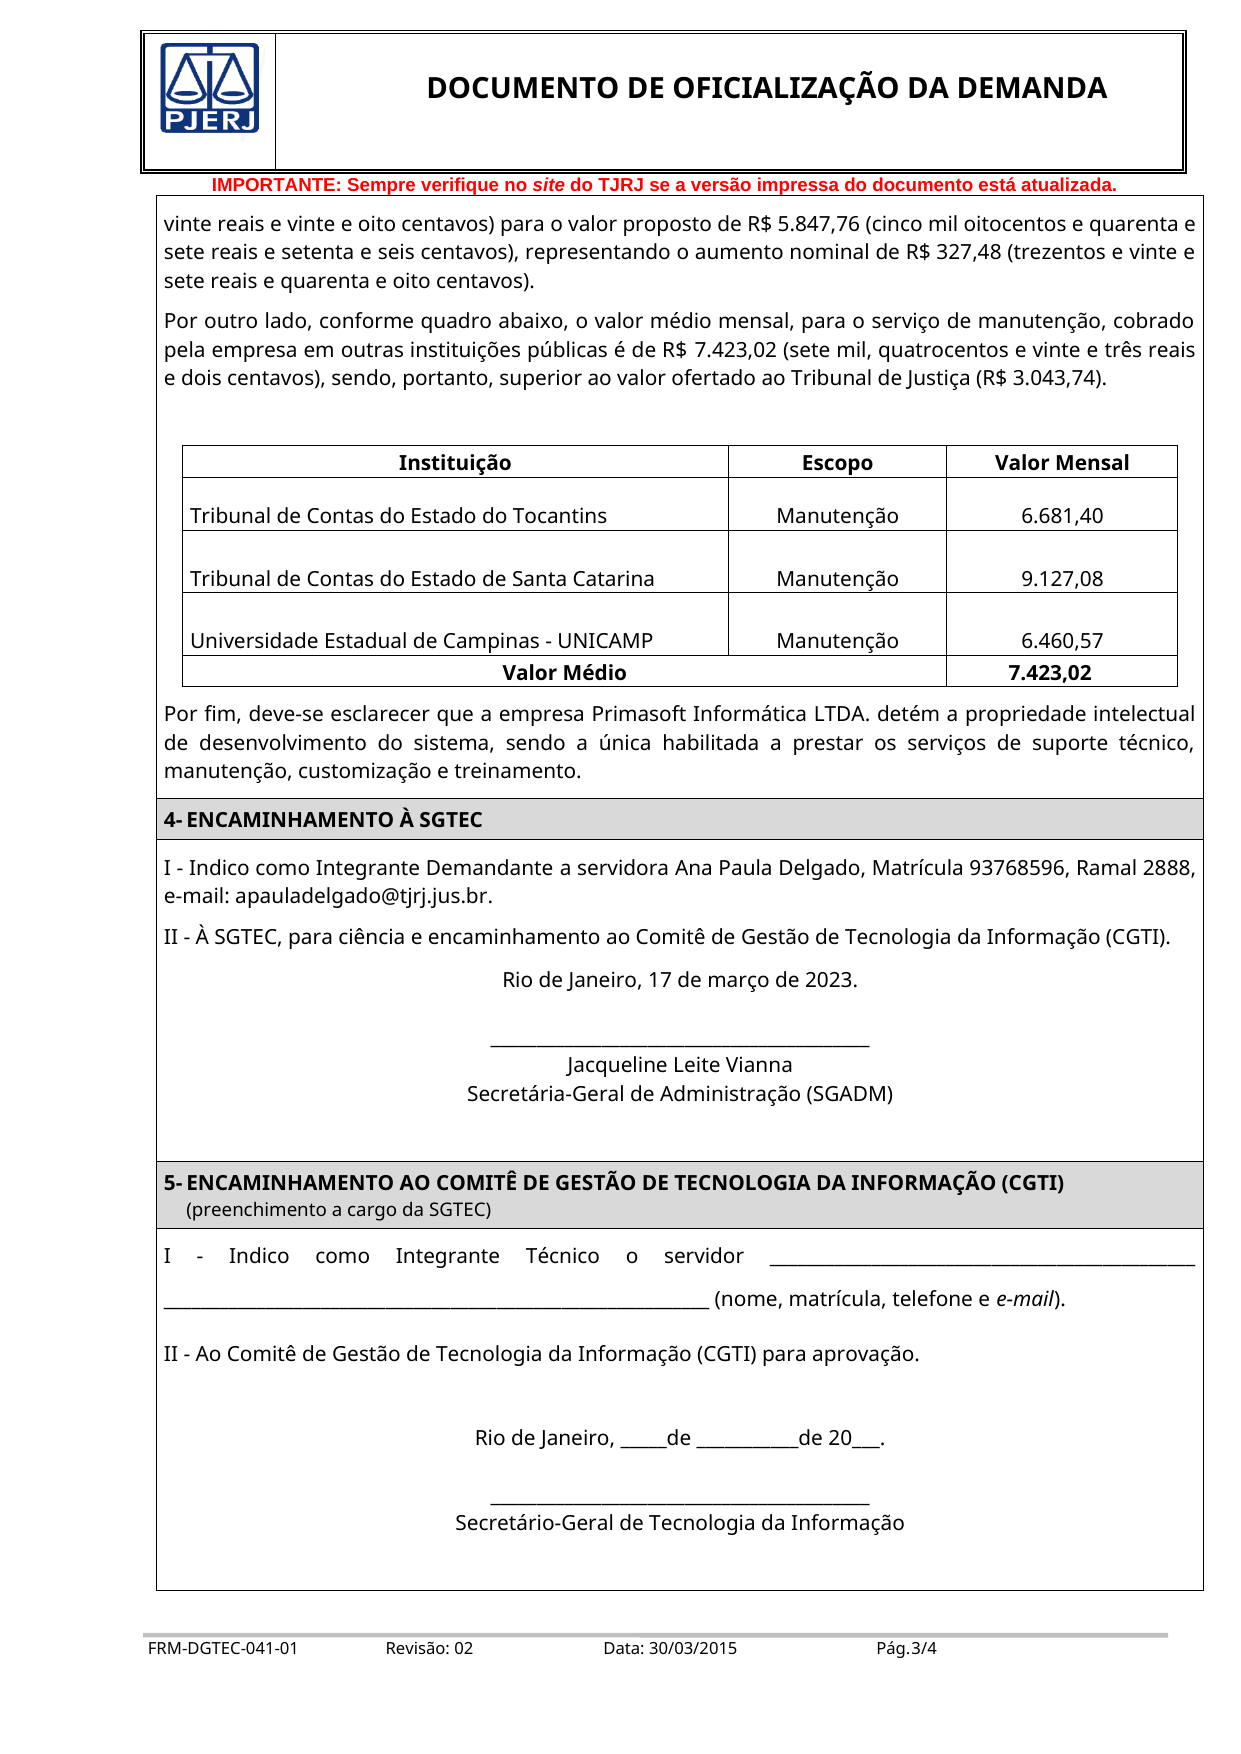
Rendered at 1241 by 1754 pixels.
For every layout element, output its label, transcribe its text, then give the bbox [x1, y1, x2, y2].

table_cell ENCAMINHAMENTO AO COMITÊ DE GESTÃO DE TECNOLOGIA DA INFORMAÇÃO (CGTI) (preenchimento a cargo da SGTEC) [157, 1162, 1203, 1228]
table_cell I - Indico como Integrante Demandante a servidora Ana Paula Delgado, Matrícula 93768596, Ramal 2888, e-mail: apauladelgado@tjrj.jus.br. II - À SGTEC, para ciência e encaminhamento ao Comitê de Gestão de Tecnologia da Informação (CGTI). Rio de Janeiro, 17 de março de 2023. _________________________________________ Jacqueline Leite Vianna Secretária-Geral de Administração (SGADM) [157, 840, 1203, 1161]
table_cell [157, 196, 1203, 797]
table_cell I - Indico como Integrante Técnico o servidor ______________________________________________ ___________________________________________________________ (nome, matrícula, telefone e e-mail). II - Ao Comitê de Gestão de Tecnologia da Informação (CGTI) para aprovação. Rio de Janeiro, _____de ___________de 20___. _________________________________________ Secretário-Geral de Tecnologia da Informação [157, 1229, 1203, 1589]
table_cell ENCAMINHAMENTO À SGTEC [157, 799, 1203, 839]
